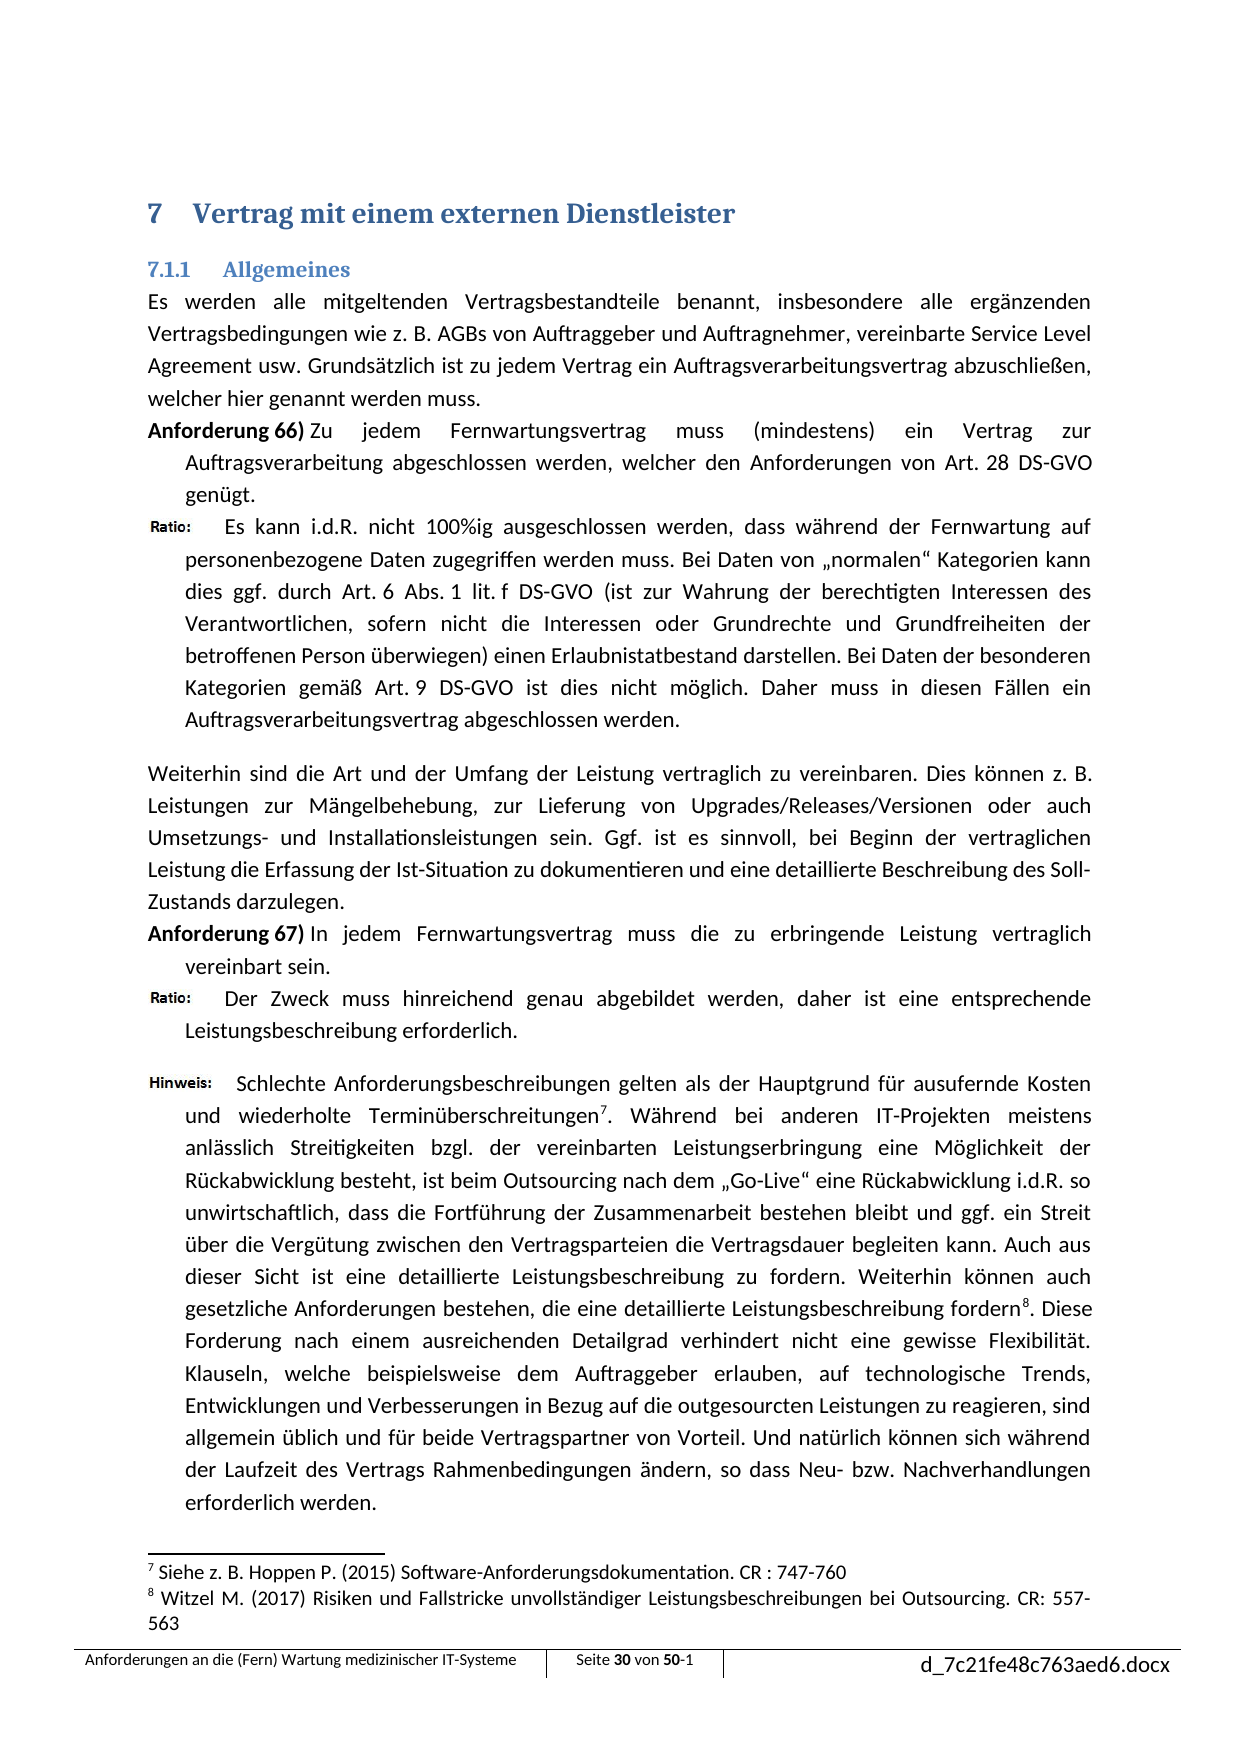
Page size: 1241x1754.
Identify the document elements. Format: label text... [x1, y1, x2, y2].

text Schlechte Anforderungsbeschreibungen gelten als der Hauptgrund für ausufernde Kosten und wiederholte Terminüberschreitungen. Während bei anderen IT-Projekten meistens anlässlich Streitigkeiten bzgl. der vereinbarten Leistungserbringung eine Möglichkeit der Rückabwicklung besteht, ist beim Outsourcing nach dem „Go-Live“ eine Rückabwicklung i.d.R. so unwirtschaftlich, dass die Fortführung der Zusammenarbeit bestehen bleibt und ggf. ein Streit über die Vergütung zwischen den Vertragsparteien die Vertragsdauer begleiten kann. Auch aus dieser Sicht ist eine detaillierte Leistungsbeschreibung zu fordern. Weiterhin können auch gesetzliche Anforderungen bestehen, die eine detaillierte Leistungsbeschreibung fordern. Diese Forderung nach einem ausreichenden Detailgrad verhindert nicht eine gewisse Flexibilität. Klauseln, welche beispielsweise dem Auftraggeber erlauben, auf technologische Trends, Entwicklungen und Verbesserungen in Bezug auf die outgesourcten Leistungen zu reagieren, sind allgemein üblich und für beide Vertragspartner von Vorteil. Und natürlich können sich während der Laufzeit des Vertrags Rahmenbedingungen ändern, so dass Neu- bzw. Nachverhandlungen erforderlich werden. [148, 1069, 1093, 1516]
picture [148, 518, 195, 535]
text Es werden alle mitgeltenden Vertragsbestandteile benannt, insbesondere alle ergänzenden Vertragsbedingungen wie z. B. AGBs von Auftraggeber und Auftragnehmer, vereinbarte Service Level Agreement usw. Grundsätzlich ist zu jedem Vertrag ein Auftragsverarbeitungsvertrag abzuschließen, welcher hier genannt werden muss. [148, 287, 1093, 412]
subtitle Allgemeines [148, 257, 1093, 283]
text Es kann i.d.R. nicht 100%ig ausgeschlossen werden, dass während der Fernwartung auf personenbezogene Daten zugegriffen werden muss. Bei Daten von „normalen“ Kategorien kann dies ggf. durch Art. 6 Abs. 1 lit. f DS-GVO (ist zur Wahrung der berechtigten Interessen des Verantwortlichen, sofern nicht die Interessen oder Grundrechte und Grundfreiheiten der betroffenen Person überwiegen) einen Erlaubnistatbestand darstellen. Bei Daten der besonderen Kategorien gemäß Art. 9 DS-GVO ist dies nicht möglich. Daher muss in diesen Fällen ein Auftragsverarbeitungsvertrag abgeschlossen werden. [148, 512, 1093, 734]
subtitle Vertrag mit einem externen Dienstleister [148, 198, 1093, 231]
picture [148, 1074, 214, 1092]
text Der Zweck muss hinreichend genau abgebildet werden, daher ist eine entsprechende Leistungsbeschreibung erforderlich. [148, 984, 1093, 1044]
text Weiterhin sind die Art und der Umfang der Leistung vertraglich zu vereinbaren. Dies können z. B. Leistungen zur Mängelbehebung, zur Lieferung von Upgrades/Releases/Versionen oder auch Umsetzungs- und Installationsleistungen sein. Ggf. ist es sinnvoll, bei Beginn der vertraglichen Leistung die Erfassung der Ist-Situation zu dokumentieren und eine detaillierte Beschreibung des Soll-Zustands darzulegen. [148, 759, 1093, 915]
text Zu jedem Fernwartungsvertrag muss (mindestens) ein Vertrag zur Auftragsverarbeitung abgeschlossen werden, welcher den Anforderungen von Art. 28 DS-GVO genügt. [148, 416, 1093, 508]
text In jedem Fernwartungsvertrag muss die zu erbringende Leistung vertraglich vereinbart sein. [148, 919, 1093, 980]
picture [148, 989, 195, 1007]
